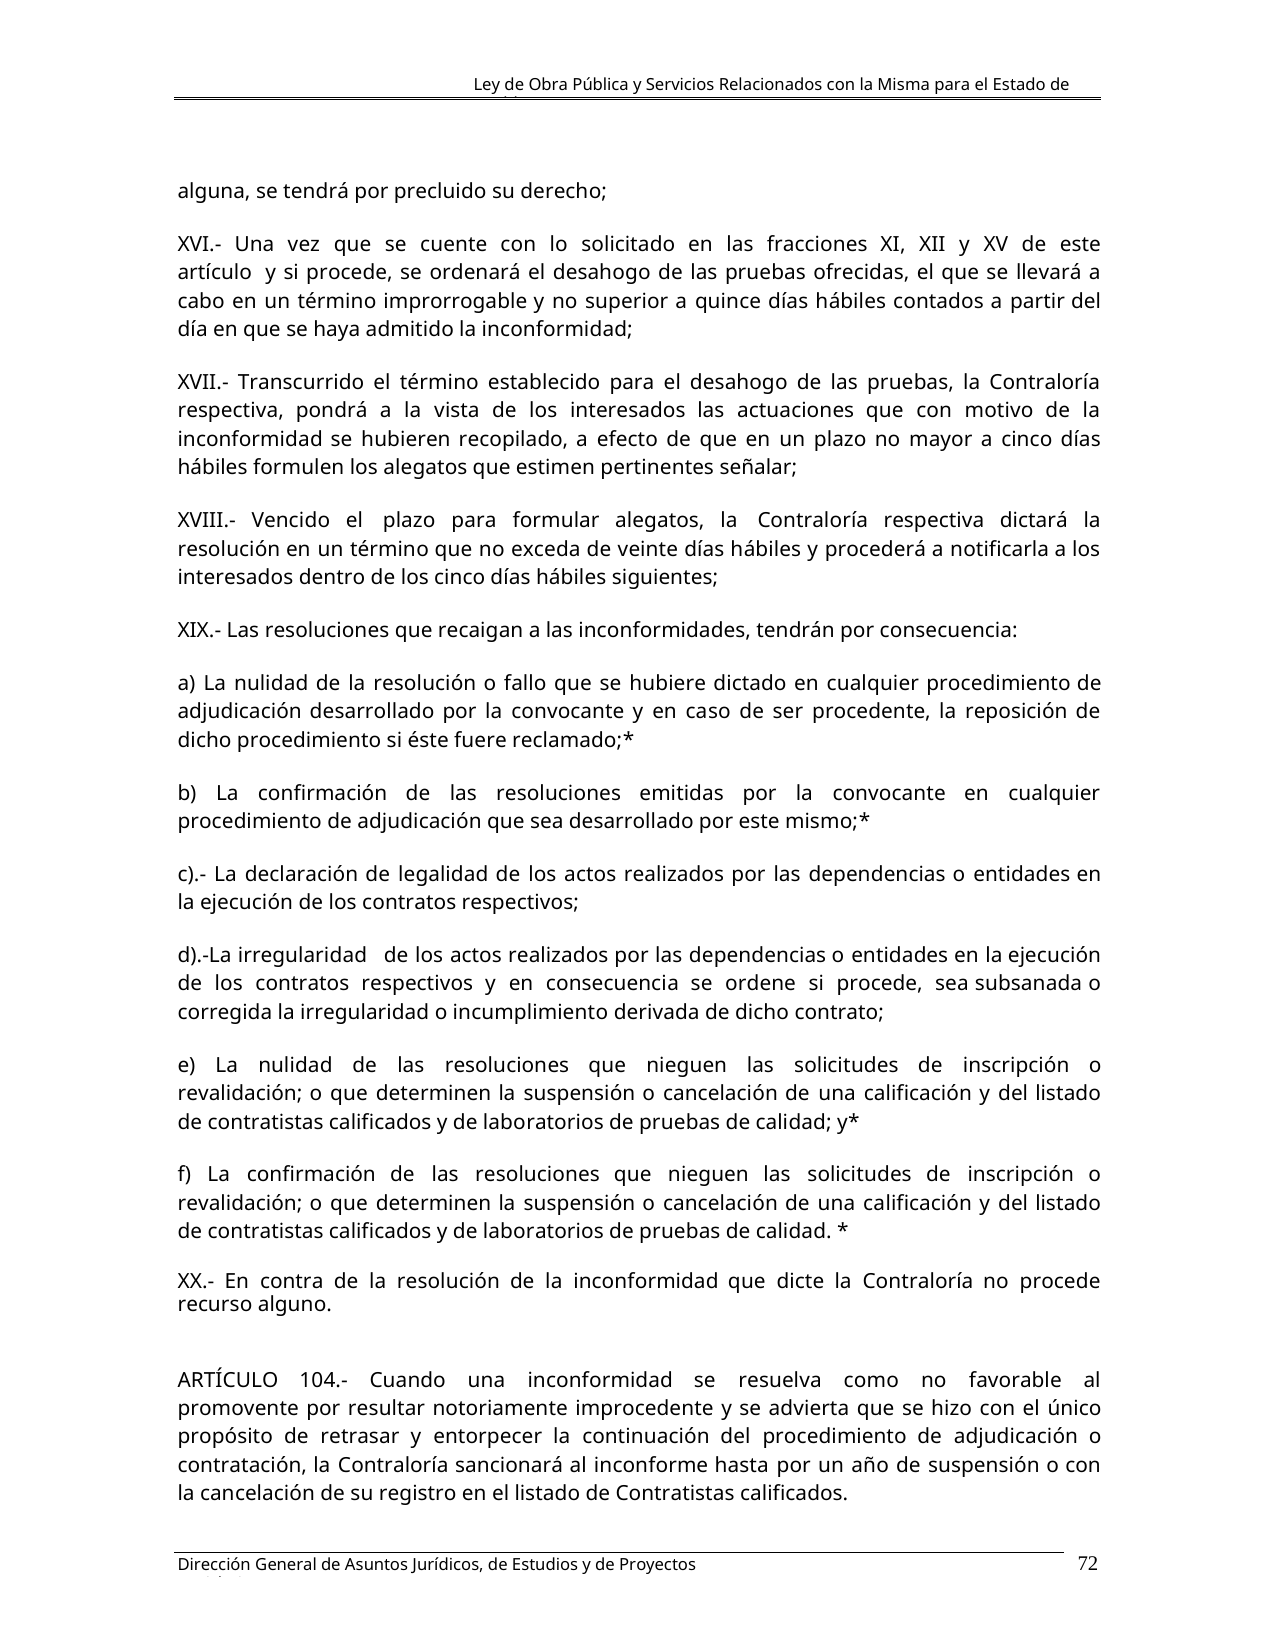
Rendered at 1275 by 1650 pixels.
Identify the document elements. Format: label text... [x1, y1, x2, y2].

text XVII.- Transcurrido el término establecido para el desahogo de las pruebas, la Contraloría respectiva, pondrá a la vista de los interesados las actuaciones que con motivo de la inconformidad se hubieren recopilado, a efecto de que en un plazo no mayor a cinco días hábiles formulen los alegatos que estimen pertinentes señalar; [177, 367, 1101, 481]
text alguna, se tendrá por precluido su derecho; [177, 176, 625, 204]
text XVI.- Una vez que se cuente con lo solicitado en las fracciones XI, XII y XV de este artículo y si procede, se ordenará el desahogo de las pruebas ofrecidas, el que se llevará a cabo en un término improrrogable y no superior a quince días hábiles contados a partir del día en que se haya admitido la inconformidad; [177, 229, 1101, 343]
text d).-La irregularidad de los actos realizados por las dependencias o entidades en la ejecución de los contratos respectivos y en consecuencia se ordene si procede, sea subsanada o corregida la irregularidad o incumplimiento derivada de dicho contrato; [177, 940, 1101, 1025]
text XVIII.- Vencido el plazo para formular alegatos, la Contraloría respectiva dictará la resolución en un término que no exceda de veinte días hábiles y procederá a notificarla a los interesados dentro de los cinco días hábiles siguientes; [177, 505, 1101, 591]
text e) La nulidad de las resoluciones que nieguen las solicitudes de inscripción o revalidación; o que determinen la suspensión o cancelación de una calificación y del listado de contratistas calificados y de laboratorios de pruebas de calidad; y* [177, 1050, 1101, 1135]
text f) La confirmación de las resoluciones que nieguen las solicitudes de inscripción o revalidación; o que determinen la suspensión o cancelación de una calificación y del listado de contratistas calificados y de laboratorios de pruebas de calidad. * [177, 1159, 1101, 1245]
text XIX.- Las resoluciones que recaigan a las inconformidades, tendrán por consecuencia: [177, 615, 1062, 643]
text c).- La declaración de legalidad de los actos realizados por las dependencias o entidades en la ejecución de los contratos respectivos; [177, 859, 1101, 916]
text ARTÍCULO 104.- Cuando una inconformidad se resuelva como no favorable al promovente por resultar notoriamente improcedente y se advierta que se hizo con el único propósito de retrasar y entorpecer la continuación del procedimiento de adjudicación o contratación, la Contraloría sancionará al inconforme hasta por un año de suspensión o con la cancelación de su registro en el listado de Contratistas calificados. [177, 1365, 1101, 1507]
text b) La confirmación de las resoluciones emitidas por la convocante en cualquier procedimiento de adjudicación que sea desarrollado por este mismo;* [177, 778, 1101, 834]
text a) La nulidad de la resolución o fallo que se hubiere dictado en cualquier procedimiento de adjudicación desarrollado por la convocante y en caso de ser procedente, la reposición de dicho procedimiento si éste fuere reclamado;* [177, 668, 1101, 753]
text XX.- En contra de la resolución de la inconformidad que dicte la Contraloría no procede recurso alguno. [177, 1270, 1101, 1316]
